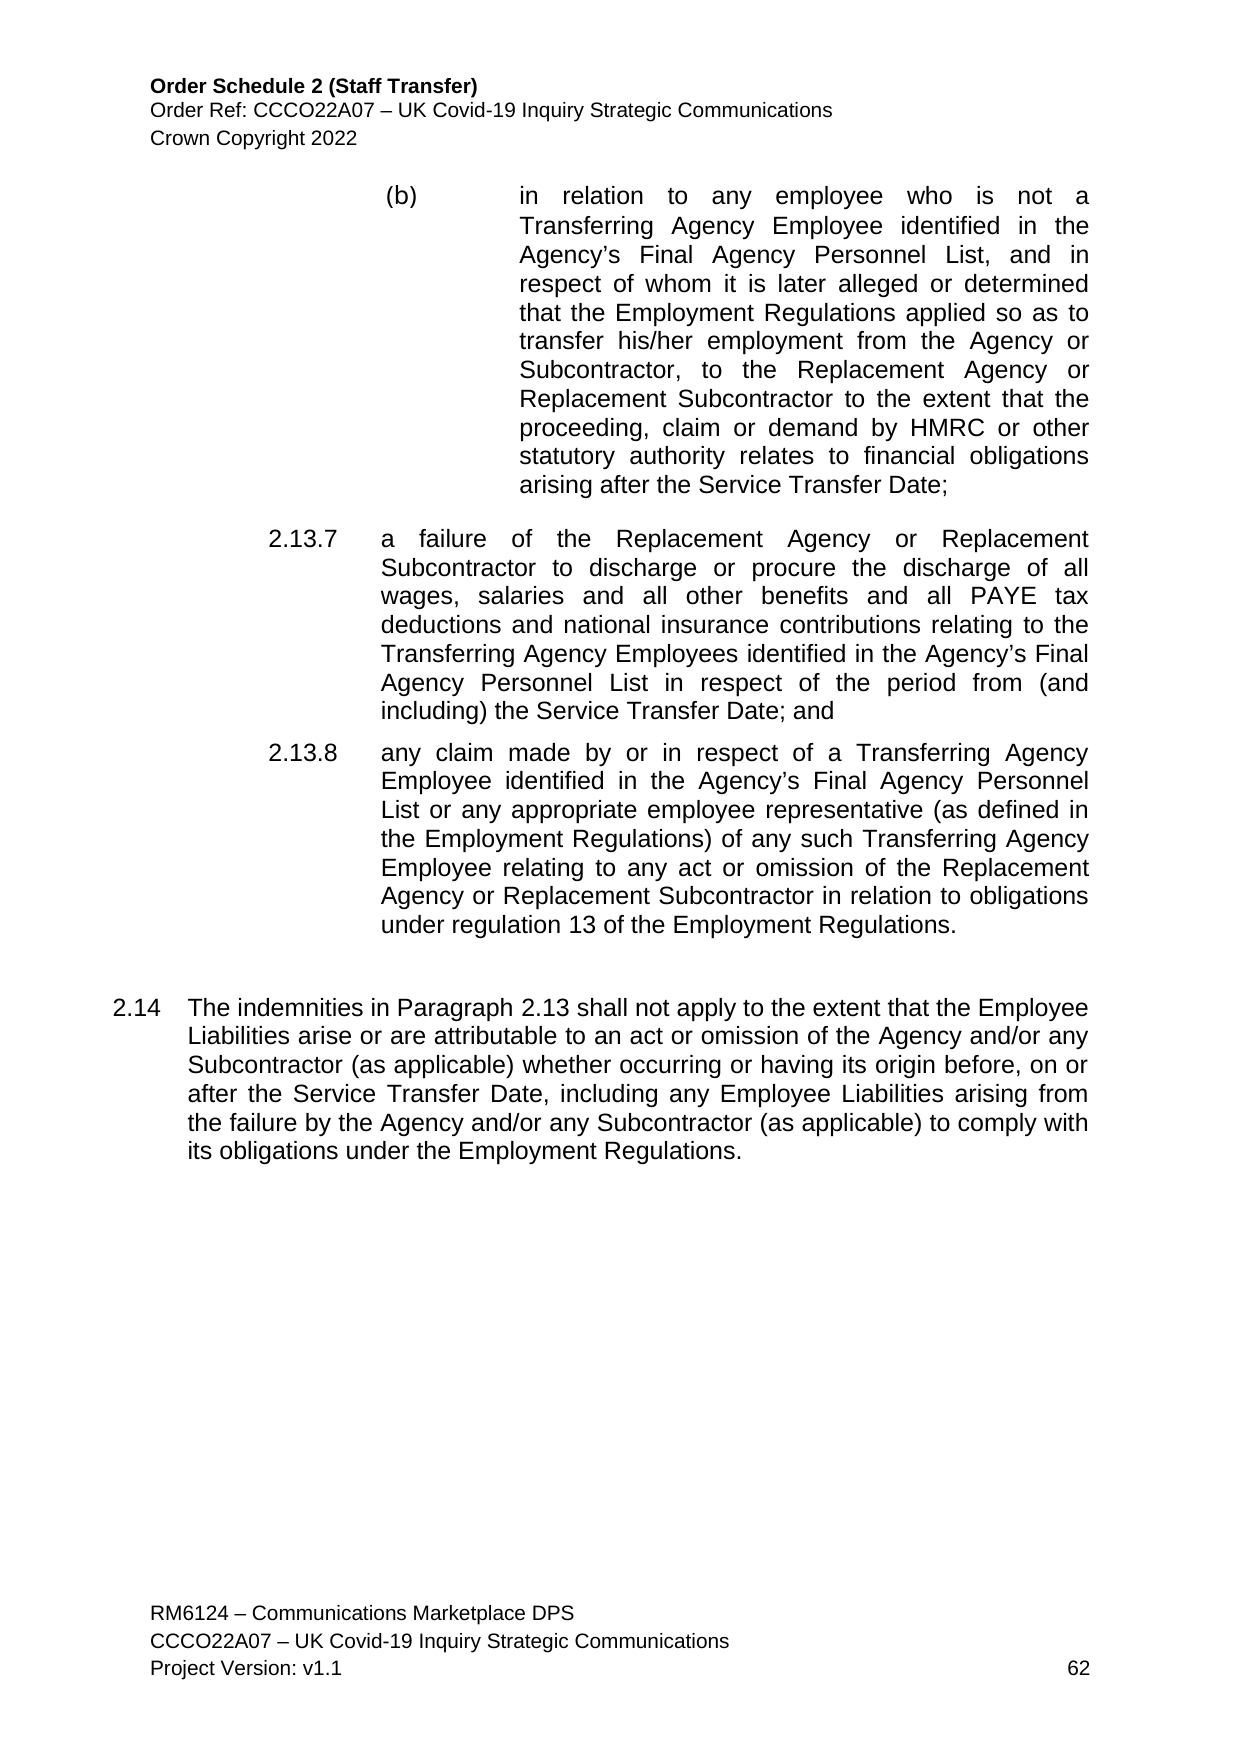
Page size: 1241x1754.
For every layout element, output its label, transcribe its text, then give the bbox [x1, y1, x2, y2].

list a failure of the Replacement Agency or Replacement Subcontractor to discharge or procure the discharge of all wages, salaries and all other benefits and all PAYE tax deductions and national insurance contributions relating to the Transferring Agency Employees identified in the Agency’s Final Agency Personnel List in respect of the period from (and including) the Service Transfer Date; and [268, 524, 1090, 725]
subtitle in relation to any employee who is not a Transferring Agency Employee identified in the Agency’s Final Agency Personnel List, and in respect of whom it is later alleged or determined that the Employment Regulations applied so as to transfer his/her employment from the Agency or Subcontractor, to the Replacement Agency or Replacement Subcontractor to the extent that the proceeding, claim or demand by HMRC or other statutory authority relates to financial obligations arising after the Service Transfer Date; [386, 177, 1090, 499]
list The indemnities in Paragraph 2.13 shall not apply to the extent that the Employee Liabilities arise or are attributable to an act or omission of the Agency and/or any Subcontractor (as applicable) whether occurring or having its origin before, on or after the Service Transfer Date, including any Employee Liabilities arising from the failure by the Agency and/or any Subcontractor (as applicable) to comply with its obligations under the Employment Regulations. [112, 993, 1090, 1165]
list any claim made by or in respect of a Transferring Agency Employee identified in the Agency’s Final Agency Personnel List or any appropriate employee representative (as defined in the Employment Regulations) of any such Transferring Agency Employee relating to any act or omission of the Replacement Agency or Replacement Subcontractor in relation to obligations under regulation 13 of the Employment Regulations. [268, 738, 1090, 939]
